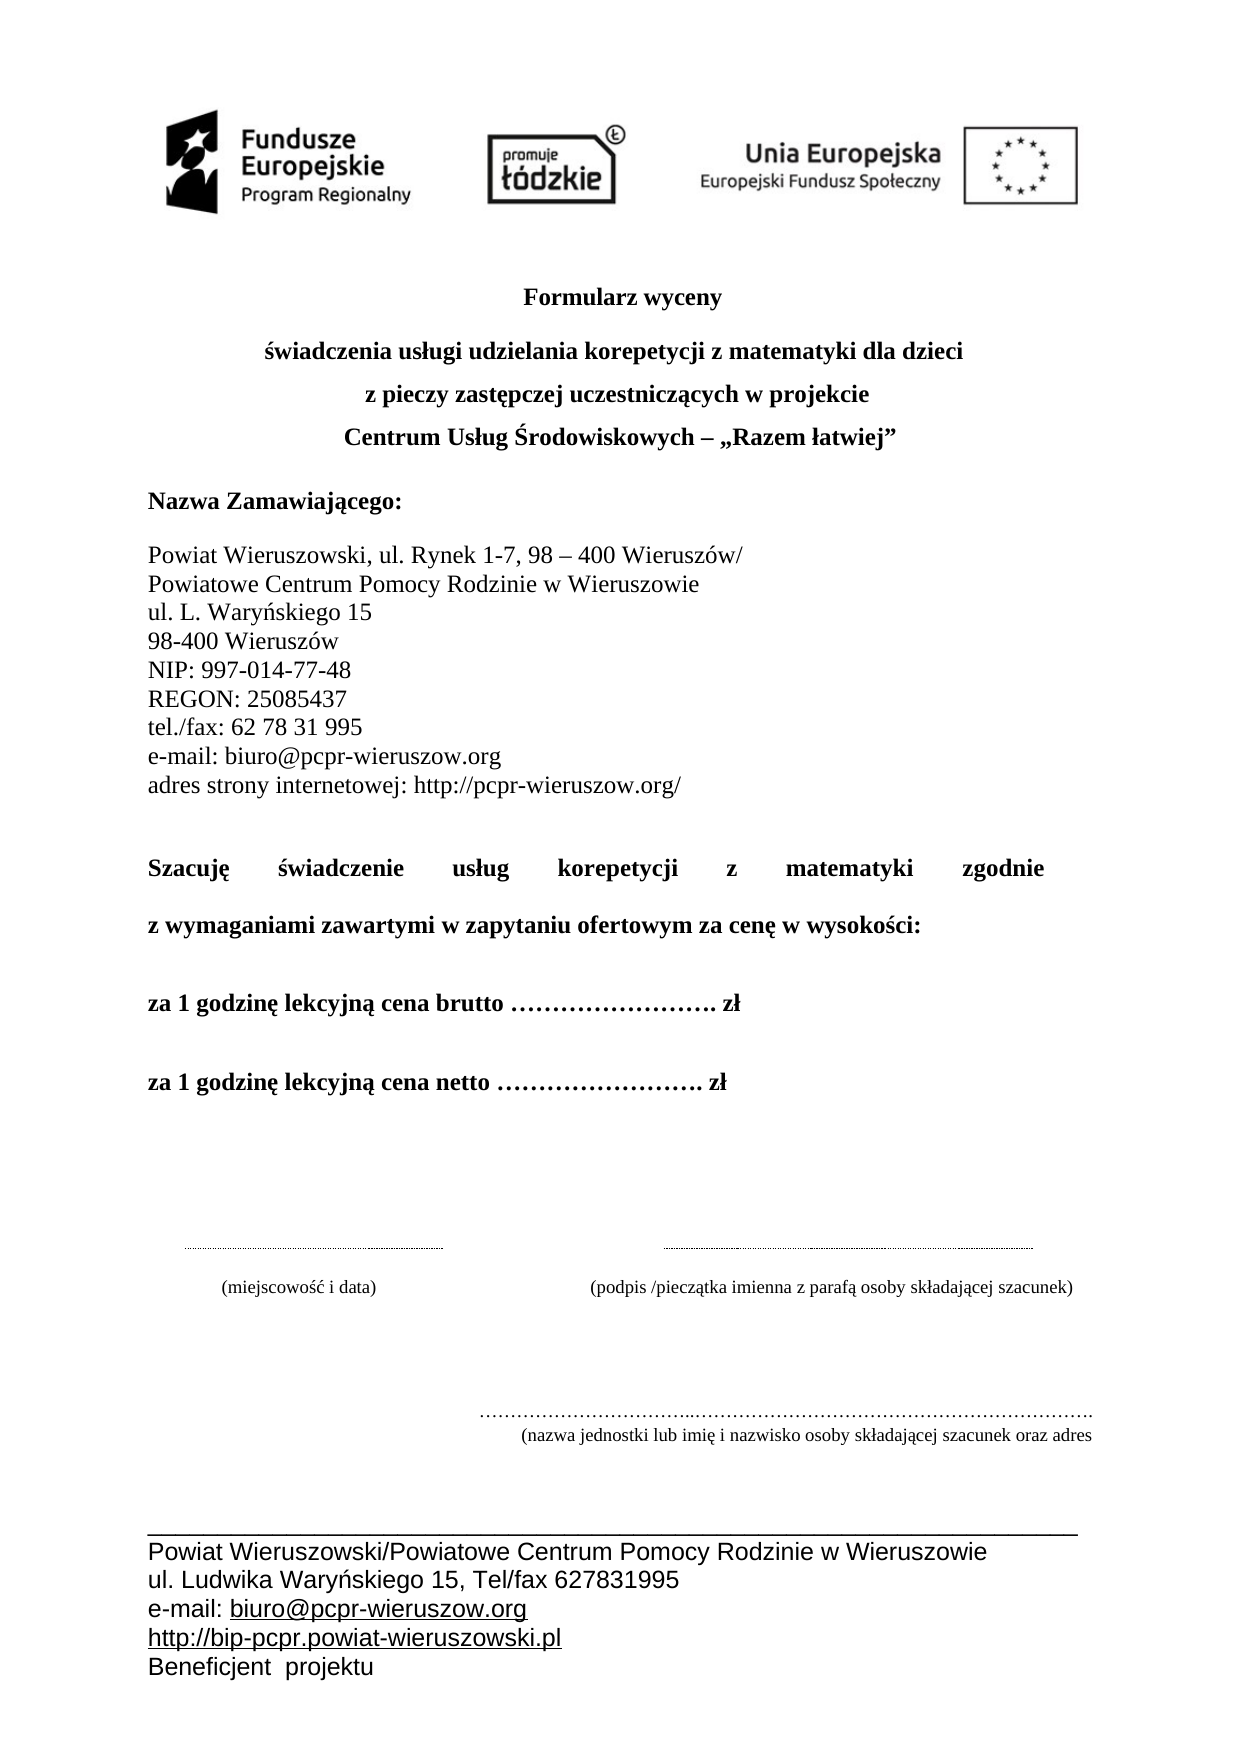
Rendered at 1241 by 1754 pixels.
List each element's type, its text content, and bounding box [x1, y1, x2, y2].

picture [147, 73, 1093, 253]
text 98-400 Wieruszów [148, 626, 1093, 655]
text NIP: 997-014-77-48 [148, 655, 1093, 684]
text za 1 godzinę lekcyjną cena netto ……………………. zł [148, 1067, 1093, 1096]
text ……………………………..………………………………………………………. [295, 1370, 1093, 1422]
text REGON: 25085437 [148, 684, 1093, 712]
text Nazwa Zamawiającego: [148, 486, 1093, 515]
text Szacuję świadczenie usług korepetycji z matematyki zgodnie z wymaganiami zawartymi w zapytaniu ofertowym za cenę w wysokości: [148, 853, 1093, 939]
text świadczenia usługi udzielania korepetycji z matematyki dla dzieci z pieczy zastępczej uczestniczących w projekcie Centrum Usług Środowiskowych – „Razem łatwiej” [148, 336, 1093, 451]
text (nazwa jednostki lub imię i nazwisko osoby składającej szacunek oraz adres [221, 1424, 1093, 1445]
text Formularz wyceny [153, 282, 1093, 311]
text e-mail: biuro@pcpr-wieruszow.org [148, 741, 1093, 770]
text adres strony internetowej: http://pcpr-wieruszow.org/ [148, 770, 1093, 799]
text Powiat Wieruszowski, ul. Rynek 1-7, 98 – 400 Wieruszów/ [148, 540, 1093, 569]
text ul. L. Waryńskiego 15 [148, 597, 1093, 626]
text (miejscowość i data) (podpis /pieczątka imienna z parafą osoby składającej szacunek) [148, 1276, 1093, 1297]
text Powiatowe Centrum Pomocy Rodzinie w Wieruszowie [148, 569, 1093, 597]
text tel./fax: 62 78 31 995 [148, 712, 1093, 741]
text za 1 godzinę lekcyjną cena brutto ……………………. zł [148, 988, 1093, 1017]
